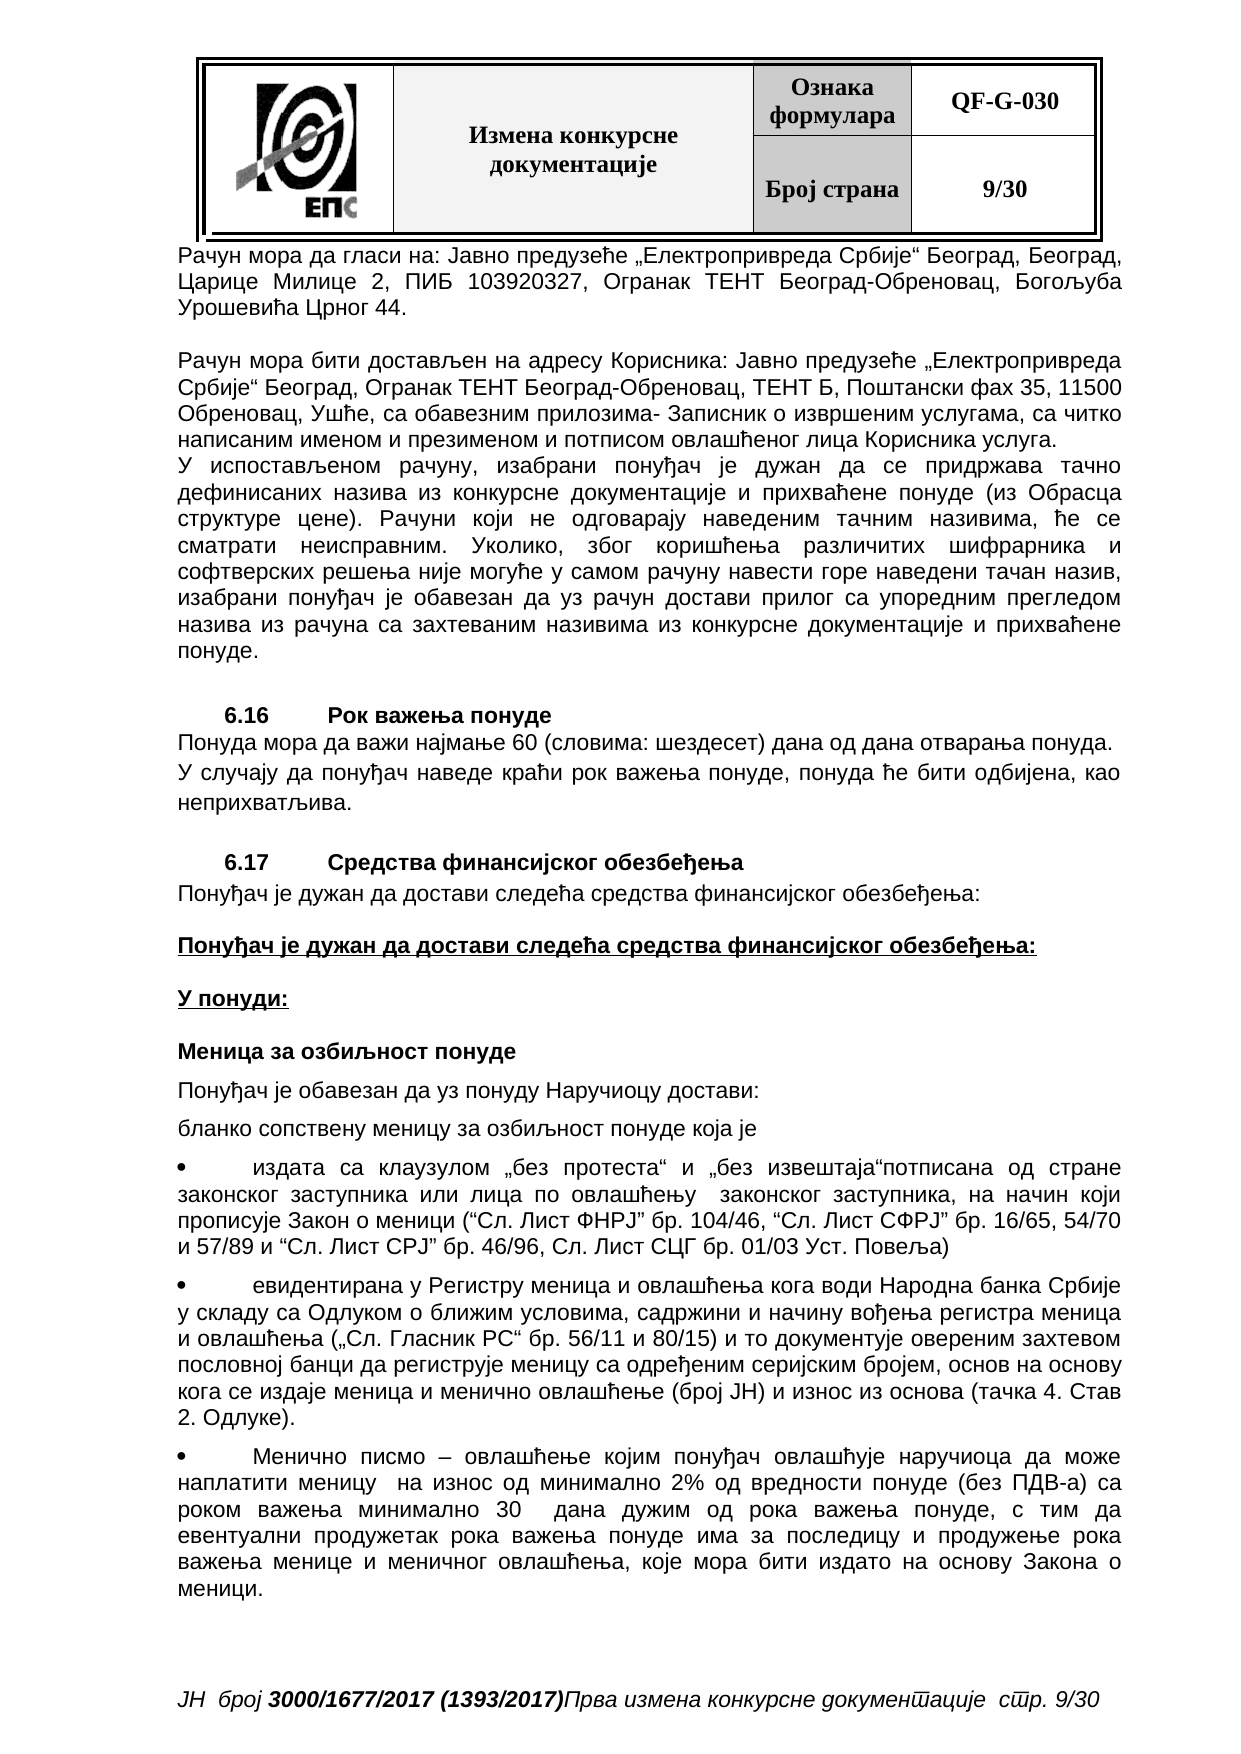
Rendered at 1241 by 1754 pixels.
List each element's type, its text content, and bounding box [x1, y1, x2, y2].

text бланко сопствену меницу за озбиљност понуде која је [177, 1115, 1122, 1142]
text Понуђач је дужан да достави следећа средства финансијског обезбеђења: [177, 932, 1123, 959]
text У испостављеном рачуну, изабрани понуђач је дужан да се придржава тачно дефинисаних назива из конкурсне документације и прихваћене понуде (из Обрасца структуре цене). Рачуни који не одговарају наведеним тачним називима, ће се сматрати неисправним. Уколико, због коришћења различитих шифрарника и софтверских решења није могуће у самом рачуну навести горе наведени тачан назив, изабрани понуђач је обавезан да уз рачун достави прилог са упоредним прегледом назива из рачуна са захтеваним називима из конкурсне документације и прихваћене понуде. [177, 452, 1122, 663]
text У случају да понуђач наведе краћи рок важења понуде, понуда ће бити одбијена, као неприхватљива. [177, 759, 1122, 815]
list издата са клаузулом „без протеста“ и „без извештаја“потписана од стране законског заступника или лица по овлашћењу законског заступника, на начин који прописује Закон о меници (“Сл. Лист ФНРЈ” бр. 104/46, “Сл. Лист СФРЈ” бр. 16/65, 54/70 и 57/89 и “Сл. Лист СРЈ” бр. 46/96, Сл. Лист СЦГ бр. 01/03 Уст. Повеља) [177, 1154, 1122, 1260]
text У понуди: [177, 985, 1123, 1011]
text Рачун мора бити достављен на адресу Корисника: Јавно предузеће „Електропривреда Србије“ Београд, Огранак ТЕНТ Београд-Обреновац, ТЕНТ Б, Поштански фах 35, 11500 Обреновац, Ушће, са обавезним прилозима- Записник о извршеним услугама, са читко написаним именом и презименом и потписом овлашћеног лица Корисника услуга. [177, 347, 1122, 452]
text Понуда мора да важи најмање 60 (словима: шездесет) дана од дана отварања понуда. [177, 728, 1122, 755]
text Понуђач је дужан да достави следећа средства финансијског обезбеђења: [177, 879, 1122, 906]
list евидентирана у Регистру меница и овлашћења кога води Народна банка Србије у складу са Одлуком о ближим условима, садржини и начину вођења регистра меница и овлашћења („Сл. Гласник РС“ бр. 56/11 и 80/15) и то документује овереним захтевом пословној банци да региструје меницу са одређеним серијским бројем, основ на основу кога се издаје меница и менично овлашћење (број ЈН) и износ из основа (тачка 4. Став 2. Одлуке). [177, 1272, 1122, 1430]
list Средства финансијског обезбеђења [224, 849, 1122, 876]
list Рок важења понуде [224, 702, 1122, 728]
text Рачун мора да гласи на: Јавно предузеће „Електропривреда Србије“ Београд, Београд, Царице Милице 2, ПИБ 103920327, Огранак ТЕНТ Београд-Обреновац, Богољуба Урошевића Црног 44. [177, 161, 1122, 321]
list Менично писмо – овлашћење којим понуђач овлашћује наручиоца да може наплатити меницу на износ од минимално 2% од вредности понуде (без ПДВ-а) са роком важења минимално 30 дана дужим од рока важења понуде, с тим да евентуални продужетак рока важења понуде има за последицу и продужење рока важења менице и меничног овлашћења, које мора бити издато на основу Закона о меници. [177, 1443, 1122, 1601]
text Меница за озбиљност понуде [177, 1038, 1122, 1064]
text Понуђач је обавезан да уз понуду Наручиоцу достави: [177, 1077, 1122, 1103]
